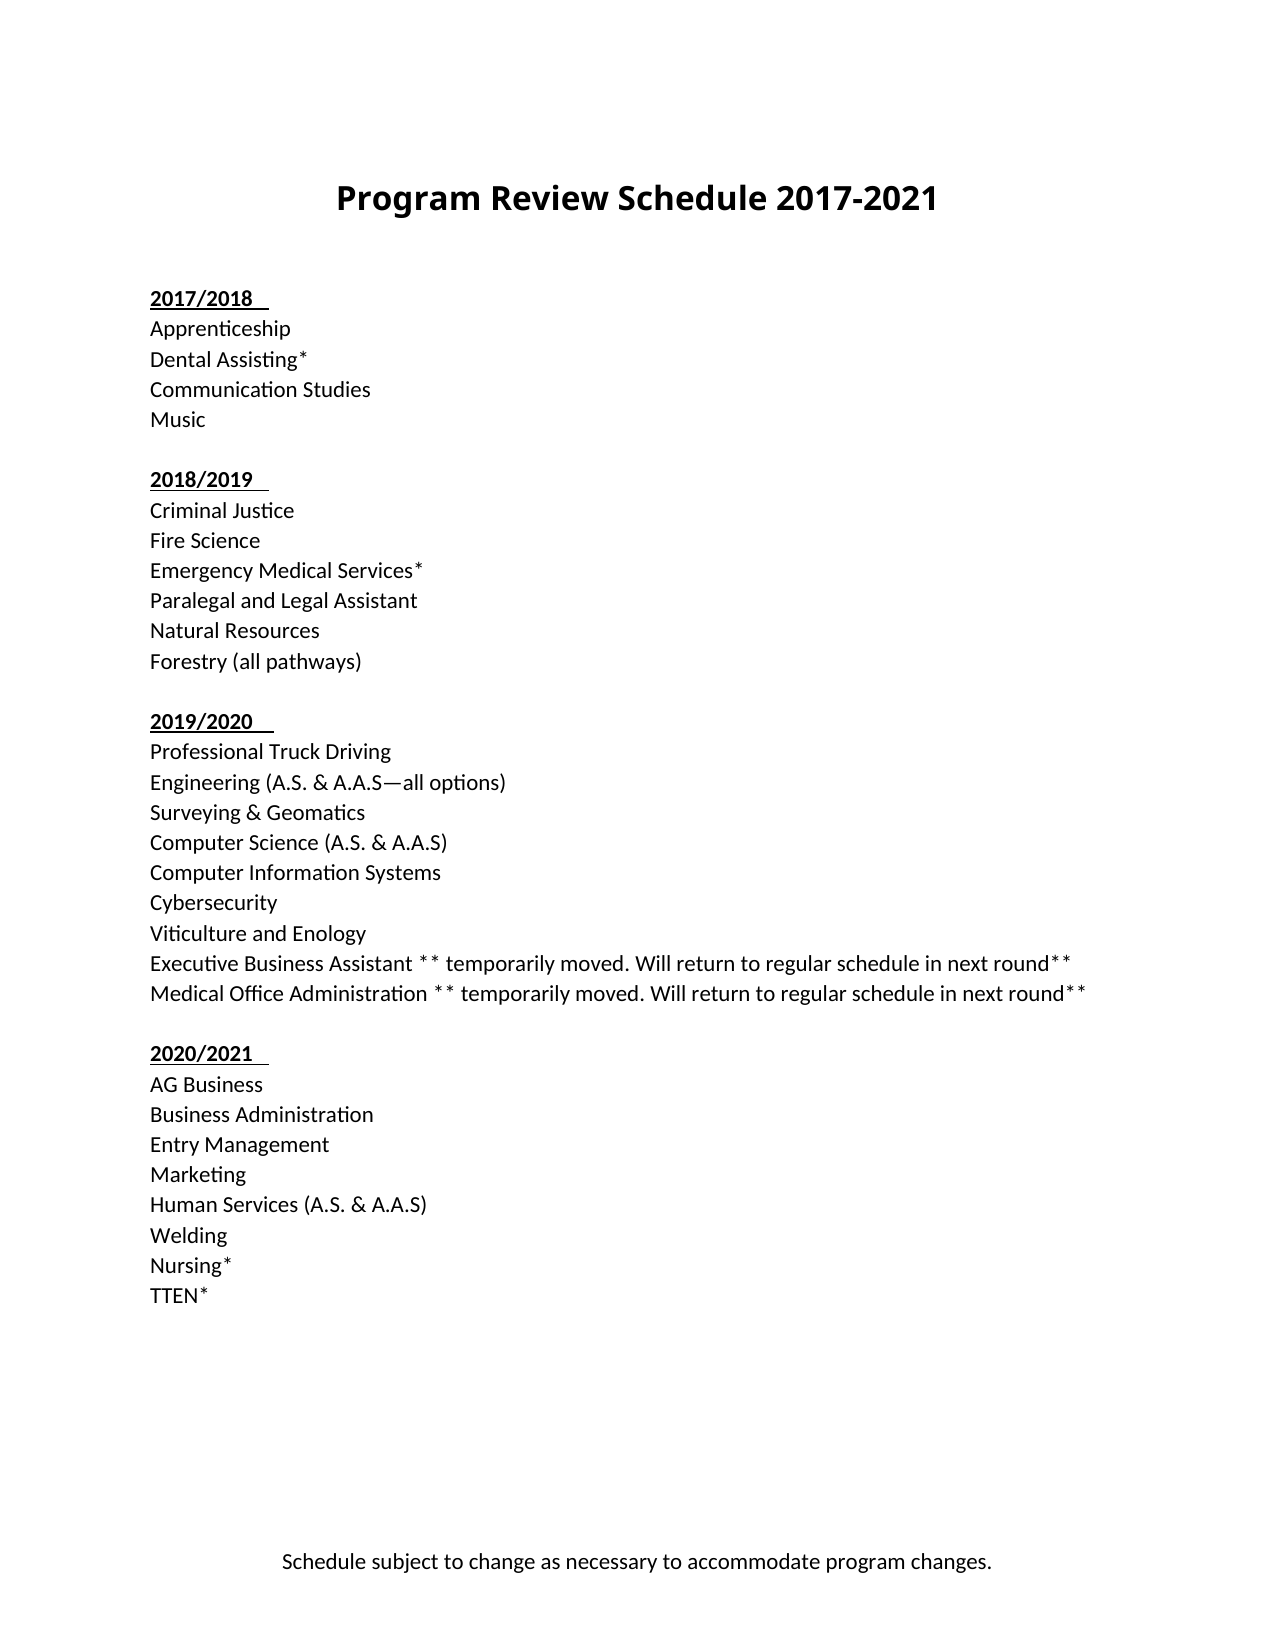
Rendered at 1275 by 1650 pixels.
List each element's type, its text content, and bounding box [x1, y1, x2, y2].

text Marketing [150, 1160, 1125, 1188]
subtitle Program Review Schedule 2017-2021 [150, 175, 1125, 220]
text Nursing* [150, 1251, 1125, 1279]
text Computer Information Systems [150, 858, 1125, 886]
text Natural Resources [150, 617, 1125, 645]
text Cybersecurity [150, 888, 1125, 917]
text 2020/2021 [150, 1039, 1125, 1068]
text Emergency Medical Services* [150, 556, 1125, 584]
text Medical Office Administration ** temporarily moved. Will return to regular schedule in next round** [150, 979, 1125, 1007]
text Engineering (A.S. & A.A.S—all options) [150, 768, 1125, 796]
text Entry Management [150, 1130, 1125, 1158]
text Professional Truck Driving [150, 737, 1125, 766]
text 2017/2018 [150, 284, 1125, 312]
text Fire Science [150, 526, 1125, 554]
text Executive Business Assistant ** temporarily moved. Will return to regular schedule in next round** [150, 949, 1125, 977]
text Criminal Justice [150, 496, 1125, 524]
text Surveying & Geomatics [150, 798, 1125, 826]
text Business Administration [150, 1100, 1125, 1128]
text Apprenticeship Dental Assisting* Communication Studies [150, 314, 1125, 403]
text Welding [150, 1221, 1125, 1249]
text Music [150, 405, 1125, 463]
text Viticulture and Enology [150, 919, 1125, 947]
text 2019/2020 [150, 707, 1125, 735]
text Human Services (A.S. & A.A.S) [150, 1191, 1125, 1219]
text Paralegal and Legal Assistant [150, 586, 1125, 614]
text AG Business [150, 1070, 1125, 1098]
text Computer Science (A.S. & A.A.S) [150, 828, 1125, 856]
text TTEN* [150, 1281, 1125, 1309]
text 2018/2019 [150, 466, 1125, 494]
text Forestry (all pathways) [150, 647, 1125, 675]
